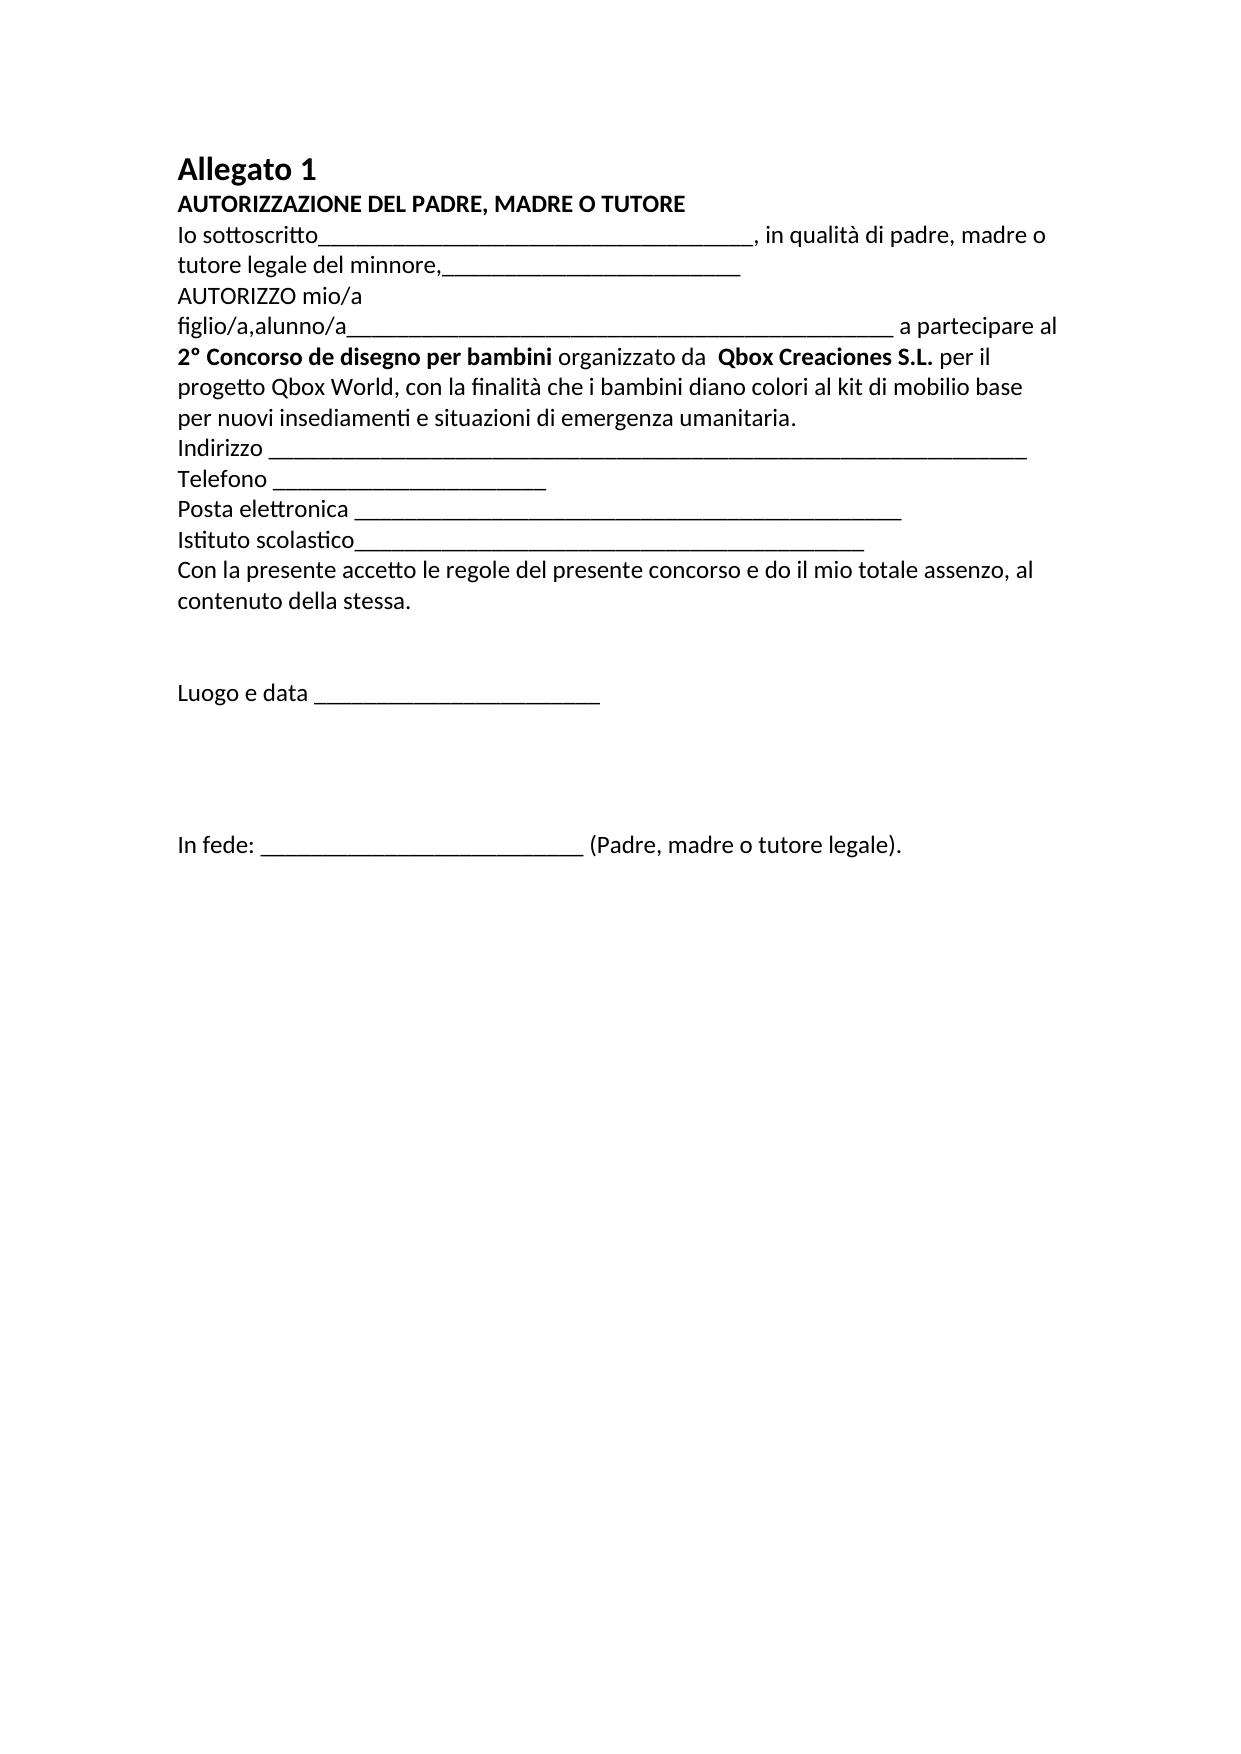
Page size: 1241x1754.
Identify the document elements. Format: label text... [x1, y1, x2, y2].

text Con la presente accetto le regole del presente concorso e do il mio totale assenzo, al contenuto della stessa. [177, 554, 1063, 616]
text Telefono ______________________ [177, 463, 1063, 493]
text Istituto scolastico_________________________________________ [177, 524, 1063, 554]
text Io sottoscritto___________________________________, in qualità di padre, madre o tutore legale del minnore,________________________ [177, 219, 1063, 280]
text Indirizzo _____________________________________________________________ [177, 432, 1063, 463]
text Allegato 1 [177, 148, 1063, 188]
text AUTORIZZO mio/a figlio/a,alunno/a____________________________________________ a partecipare al 2º Concorso de disegno per bambini organizzato da Qbox Creaciones S.L. per il progetto Qbox World, con la finalità che i bambini diano colori al kit di mobilio base per nuovi insediamenti e situazioni di emergenza umanitaria. [177, 280, 1063, 432]
text Posta elettronica ____________________________________________ [177, 493, 1063, 524]
text Luogo e data _______________________ [177, 677, 1063, 707]
text AUTORIZZAZIONE DEL PADRE, MADRE O TUTORE [177, 188, 1063, 219]
text In fede: __________________________ (Padre, madre o tutore legale). [177, 829, 1063, 860]
